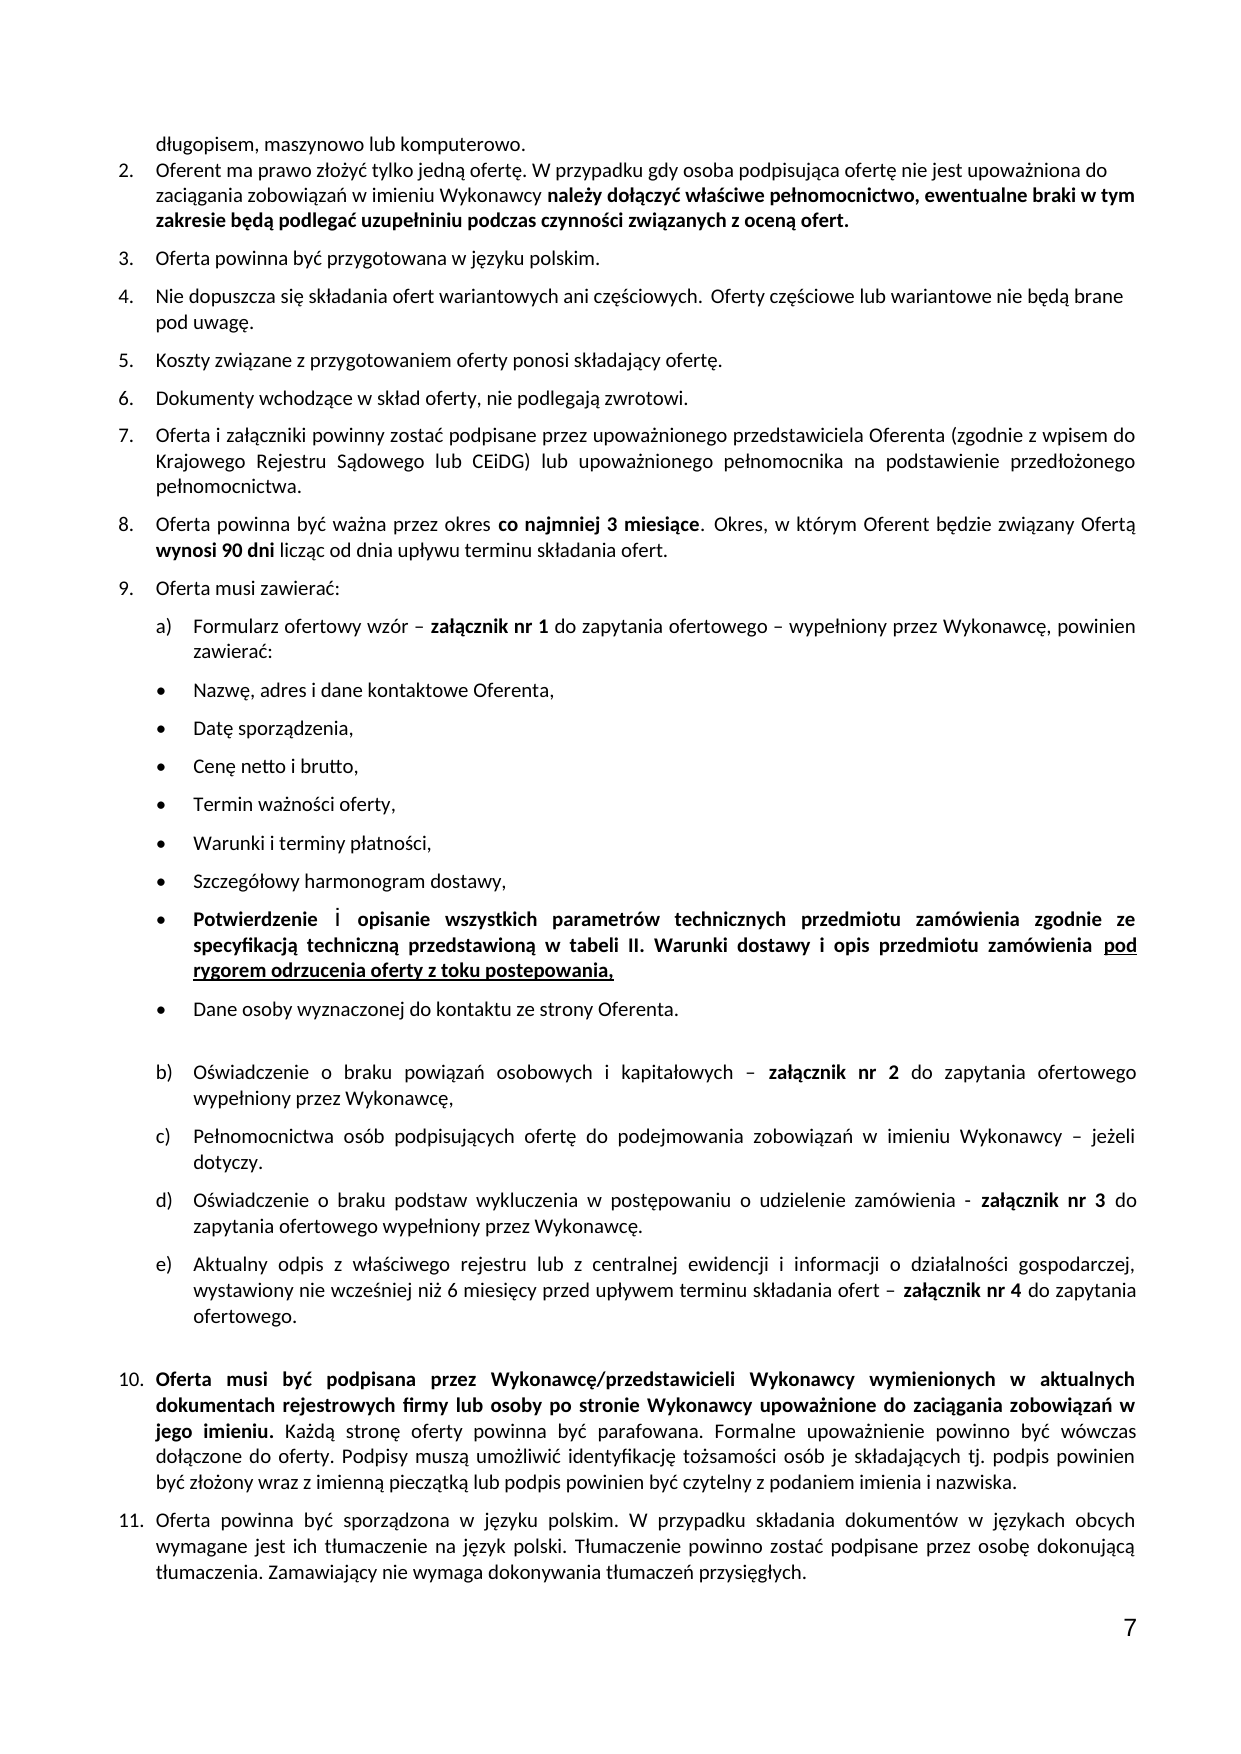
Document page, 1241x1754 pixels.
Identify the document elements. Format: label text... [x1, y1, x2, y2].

text • Cenę netto i brutto, [118, 753, 1137, 779]
list Koszty związane z przygotowaniem oferty ponosi składający ofertę. [118, 347, 1137, 372]
list Pełnomocnictwa osób podpisujących ofertę do podejmowania zobowiązań w imieniu Wykonawcy – jeżeli dotyczy. [156, 1123, 1137, 1175]
text • Potwierdzenie i opisanie wszystkich parametrów technicznych przedmiotu zamówienia zgodnie ze specyfikacją techniczną przedstawioną w tabeli II. Warunki dostawy i opis przedmiotu zamówienia pod rygorem odrzucenia oferty z toku postepowania, [156, 906, 1137, 983]
list Oferta musi być podpisana przez Wykonawcę/przedstawicieli Wykonawcy wymienionych w aktualnych dokumentach rejestrowych firmy lub osoby po stronie Wykonawcy upoważnione do zaciągania zobowiązań w jego imieniu. Każdą stronę oferty powinna być parafowana. Formalne upoważnienie powinno być wówczas dołączone do oferty. Podpisy muszą umożliwić identyfikację tożsamości osób je składających tj. podpis powinien być złożony wraz z imienną pieczątką lub podpis powinien być czytelny z podaniem imienia i nazwiska. [118, 1366, 1137, 1495]
list Oferent ma prawo złożyć tylko jedną ofertę. W przypadku gdy osoba podpisująca ofertę nie jest upoważniona do zaciągania zobowiązań w imieniu Wykonawcy należy dołączyć właściwe pełnomocnictwo, ewentualne braki w tym zakresie będą podlegać uzupełniniu podczas czynności związanych z oceną ofert. [118, 157, 1137, 233]
list Oferta powinna być sporządzona w języku polskim. W przypadku składania dokumentów w językach obcych wymagane jest ich tłumaczenie na język polski. Tłumaczenie powinno zostać podpisane przez osobę dokonującą tłumaczenia. Zamawiający nie wymaga dokonywania tłumaczeń przysięgłych. [118, 1507, 1137, 1584]
text • Nazwę, adres i dane kontaktowe Oferenta, [118, 677, 1137, 702]
list Formularz ofertowy wzór – załącznik nr 1 do zapytania ofertowego – wypełniony przez Wykonawcę, powinien zawierać: [156, 613, 1137, 664]
list Oferta musi zawierać: [118, 575, 1137, 600]
list Oferta powinna być ważna przez okres co najmniej 3 miesiące. Okres, w którym Oferent będzie związany Ofertą wynosi 90 dni licząc od dnia upływu terminu składania ofert. [118, 511, 1137, 562]
text • Datę sporządzenia, [118, 715, 1137, 741]
text • Dane osoby wyznaczonej do kontaktu ze strony Oferenta. [118, 996, 1137, 1021]
text • Termin ważności oferty, [118, 791, 1137, 817]
list Aktualny odpis z właściwego rejestru lub z centralnej ewidencji i informacji o działalności gospodarczej, wystawiony nie wcześniej niż 6 miesięcy przed upływem terminu składania ofert – załącznik nr 4 do zapytania ofertowego. [156, 1251, 1137, 1328]
list Dokumenty wchodzące w skład oferty, nie podlegają zwrotowi. [118, 385, 1137, 410]
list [118, 131, 1137, 157]
list Oświadczenie o braku podstaw wykluczenia w postępowaniu o udzielenie zamówienia - załącznik nr 3 do zapytania ofertowego wypełniony przez Wykonawcę. [156, 1187, 1137, 1239]
list Oferta powinna być przygotowana w języku polskim. [118, 246, 1137, 271]
list Nie dopuszcza się składania ofert wariantowych ani częściowych. Oferty częściowe lub wariantowe nie będą brane pod uwagę. [118, 283, 1137, 334]
text • Szczegółowy harmonogram dostawy, [118, 868, 1137, 893]
list Oferta i załączniki powinny zostać podpisane przez upoważnionego przedstawiciela Oferenta (zgodnie z wpisem do Krajowego Rejestru Sądowego lub CEiDG) lub upoważnionego pełnomocnika na podstawienie przedłożonego pełnomocnictwa. [118, 423, 1137, 499]
list Oświadczenie o braku powiązań osobowych i kapitałowych – załącznik nr 2 do zapytania ofertowego wypełniony przez Wykonawcę, [156, 1059, 1137, 1111]
text • Warunki i terminy płatności, [118, 829, 1137, 855]
